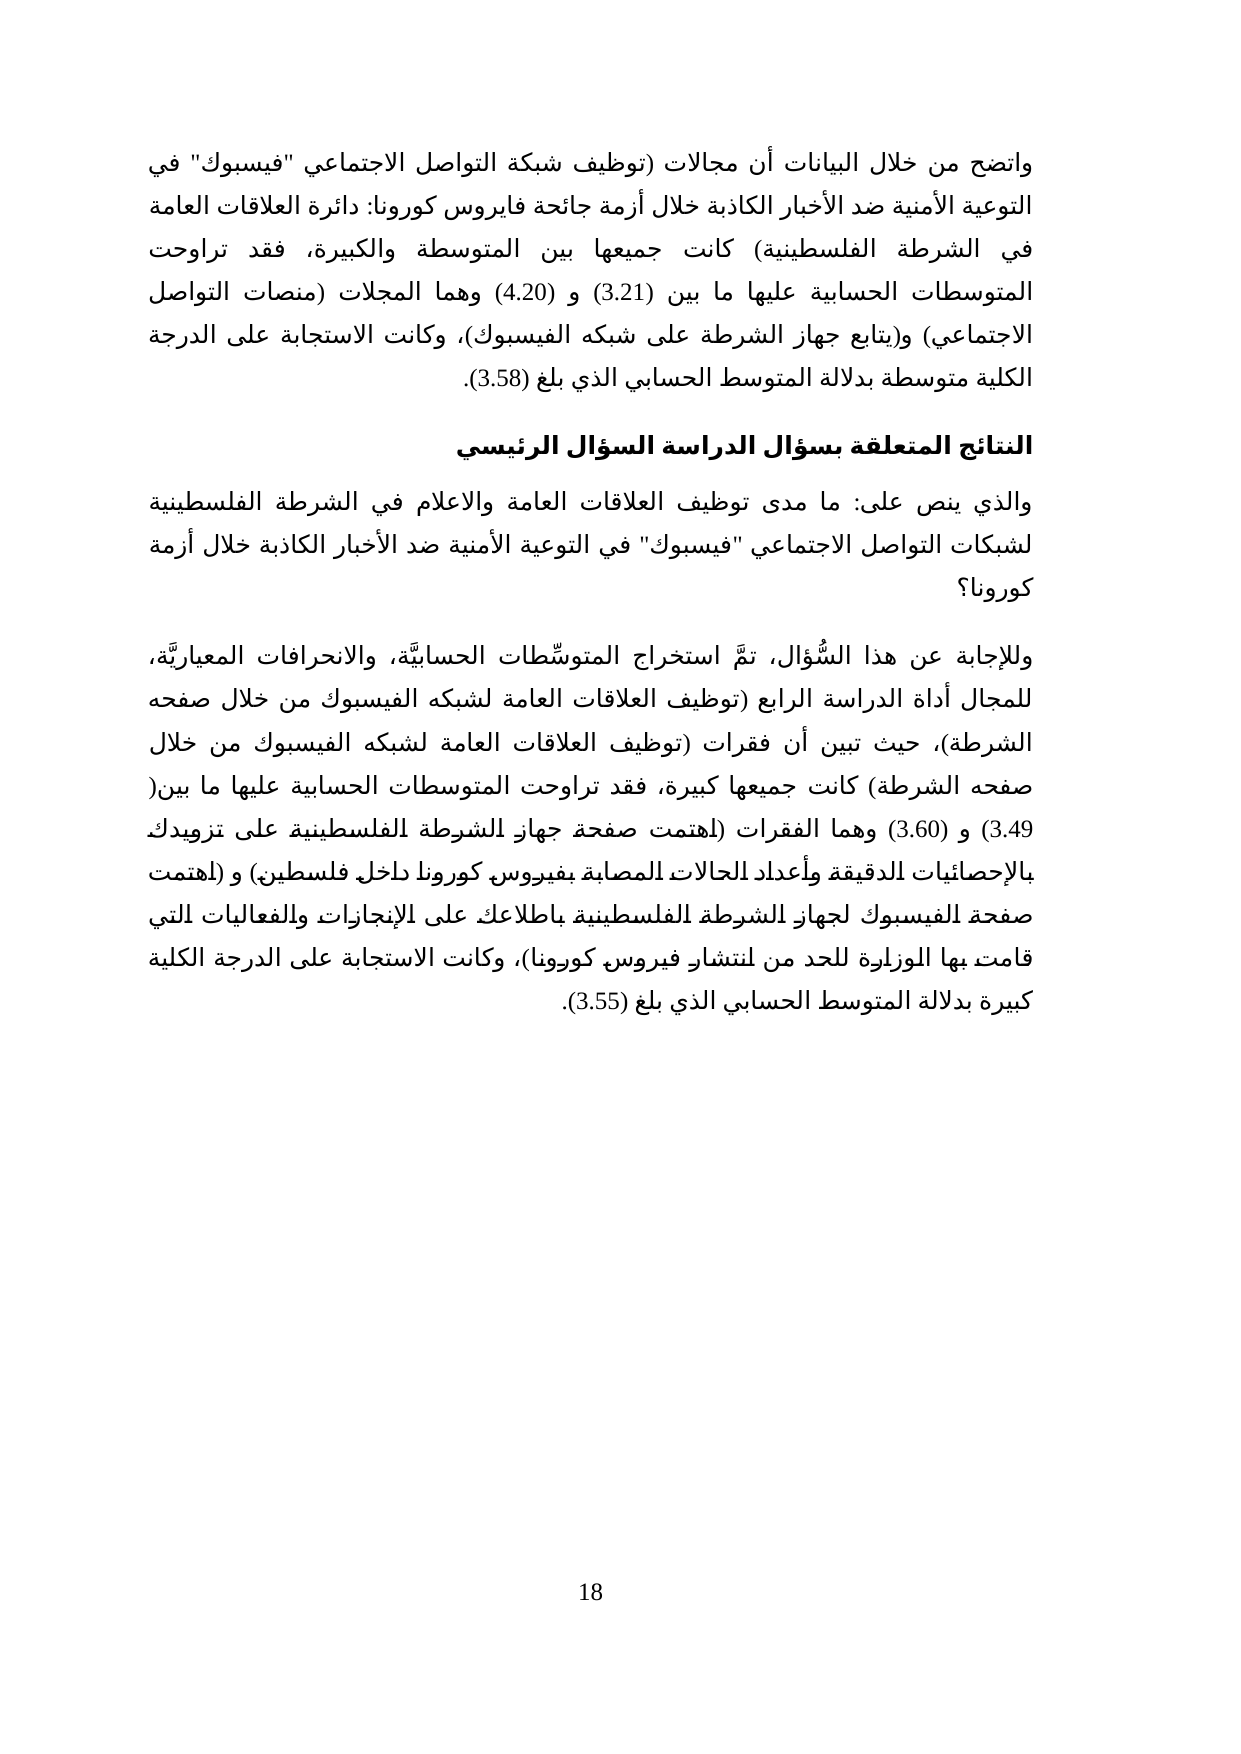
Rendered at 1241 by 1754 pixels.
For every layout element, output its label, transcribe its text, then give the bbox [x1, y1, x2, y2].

text واتضح من خلال البيانات أن مجالات (توظيف شبكة التواصل الاجتماعي "فيسبوك" في التوعية الأمنية ضد الأخبار الكاذبة خلال أزمة جائحة فايروس كورونا: دائرة العلاقات العامة في الشرطة الفلسطينية) كانت جميعها بين المتوسطة والكبيرة، فقد تراوحت المتوسطات الحسابية عليها ما بين (3.21) و (4.20) وهما المجلات (منصات التواصل الاجتماعي) و(يتابع جهاز الشرطة على شبكه الفيسبوك)، وكانت الاستجابة على الدرجة الكلية متوسطة بدلالة المتوسط الحسابي الذي بلغ (3.58). [148, 148, 1033, 392]
text وللإجابة عن هذا السُّؤال، تمَّ استخراج المتوسِّطات الحسابيَّة، والانحرافات المعياريَّة، للمجال أداة الدراسة الرابع (توظيف العلاقات العامة لشبكه الفيسبوك من خلال صفحه الشرطة)، حيث تبين أن فقرات (توظيف العلاقات العامة لشبكه الفيسبوك من خلال صفحه الشرطة) كانت جميعها كبيرة، فقد تراوحت المتوسطات الحسابية عليها ما بين(3.49) و (3.60) وهما الفقرات (اهتمت صفحة جهاز الشرطة الفلسطينية على تزويدك بالإحصائيات الدقيقة وأعداد الحالات المصابة بفيروس كورونا داخل فلسطين) و (اهتمت صفحة الفيسبوك لجهاز الشرطة الفلسطينية باطلاعك على الإنجازات والفعاليات التي قامت بها الوزارة للحد من انتشار فيروس كورونا)، وكانت الاستجابة على الدرجة الكلية كبيرة بدلالة المتوسط الحسابي الذي بلغ (3.55). [148, 641, 1033, 1015]
text النتائج المتعلقة بسؤال الدراسة السؤال الرئيسي [148, 431, 1033, 460]
text والذي ينص على: ما مدى توظيف العلاقات العامة والاعلام في الشرطة الفلسطينية لشبكات التواصل الاجتماعي "فيسبوك" في التوعية الأمنية ضد الأخبار الكاذبة خلال أزمة كورونا؟ [148, 487, 1033, 602]
